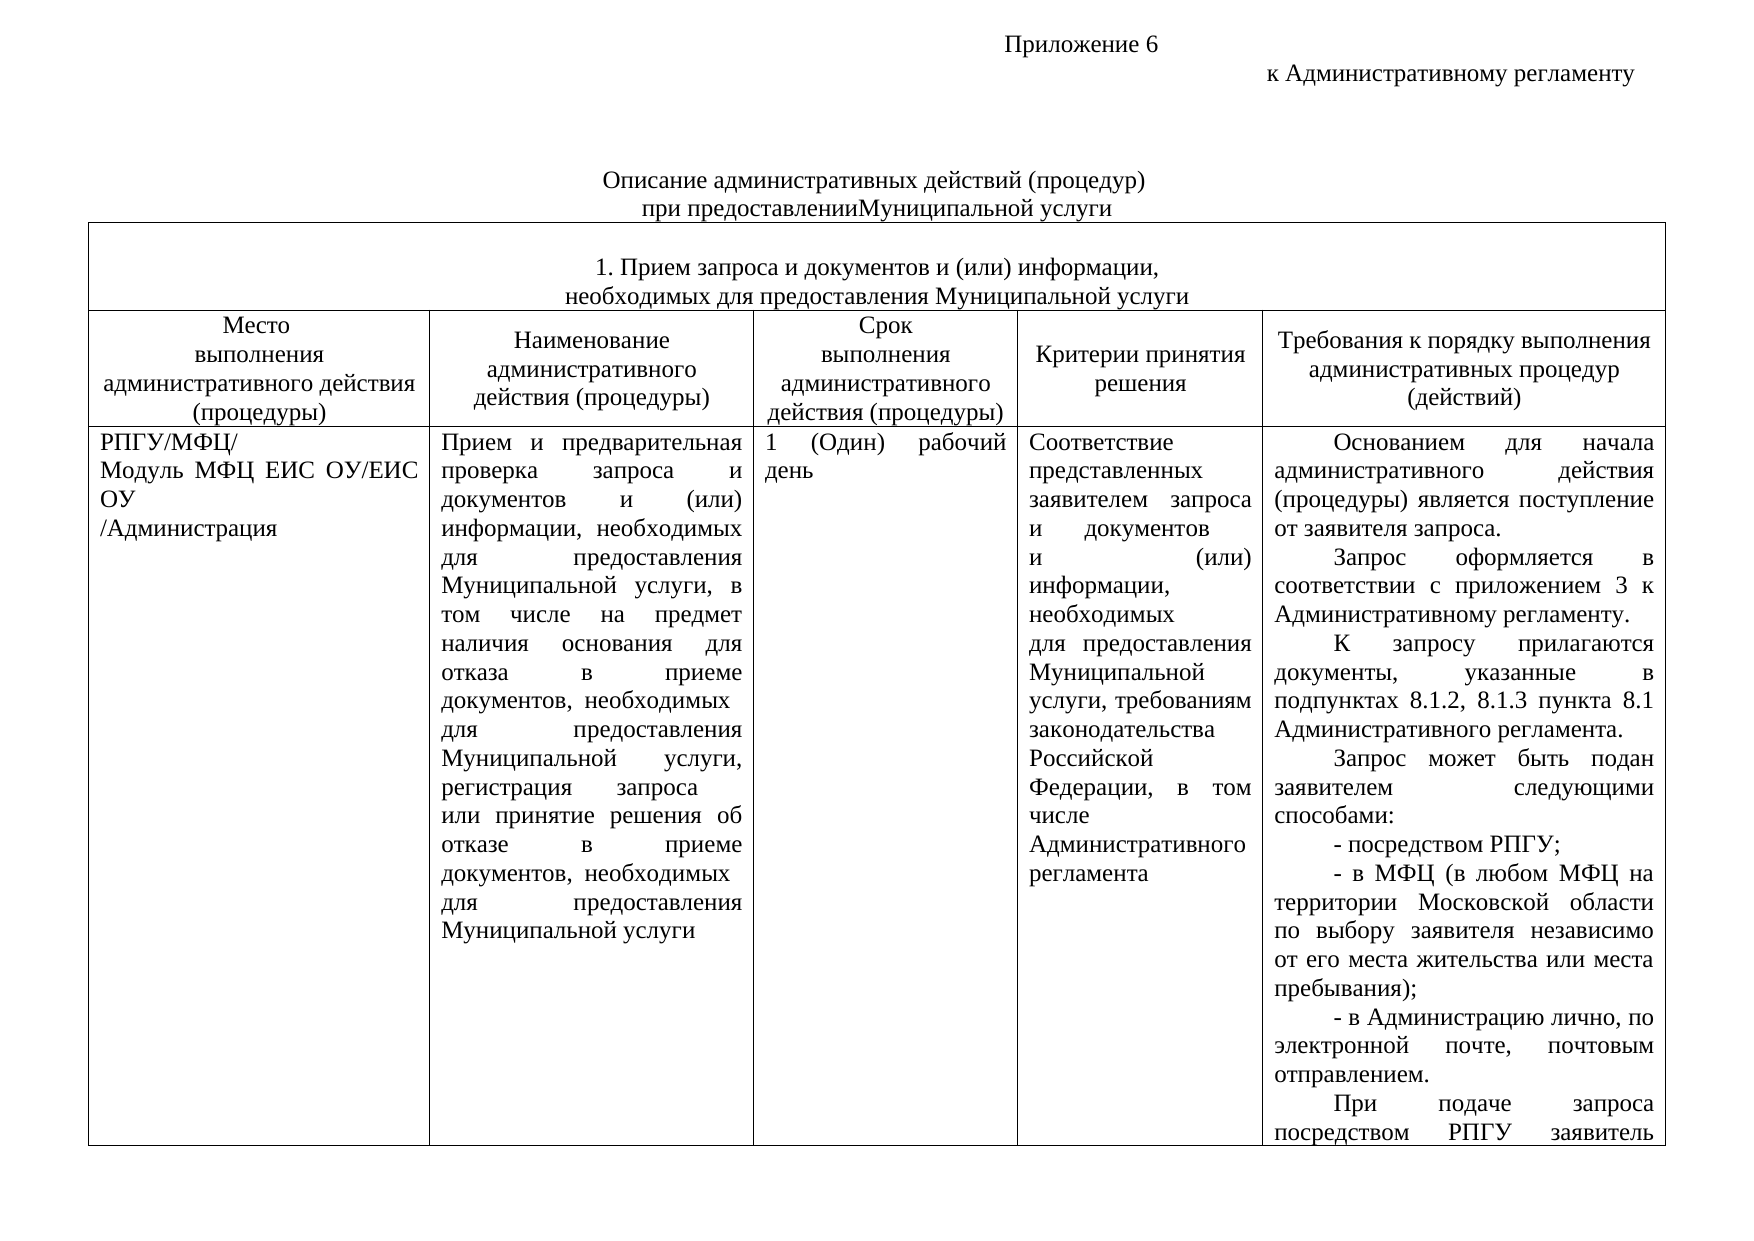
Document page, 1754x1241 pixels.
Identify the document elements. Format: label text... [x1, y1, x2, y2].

table_cell Требования к порядку выполнения административных процедур (действий) [1263, 311, 1665, 426]
table_cell Срок выполнения административного действия (процедуры) [754, 311, 1017, 426]
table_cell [89, 427, 429, 1145]
table_cell Критерии принятия решения [1018, 311, 1262, 426]
table_cell Место выполнения административного действия (процедуры) [89, 311, 429, 426]
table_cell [1263, 427, 1665, 1145]
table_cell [1018, 427, 1262, 1145]
text Приложение 6 [118, 29, 1636, 58]
table_header 1. Прием запроса и документов и (или) информации, необходимых для предоставления Муниципальной услуги [89, 223, 1665, 309]
text к Административному регламенту [118, 58, 1636, 87]
table_cell Наименование административного действия (процедуры) [430, 311, 753, 426]
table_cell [430, 427, 753, 1145]
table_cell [754, 427, 1017, 1145]
subtitle Описание административных действий (процедур) при предоставленииМуниципальной услуги [118, 165, 1636, 222]
